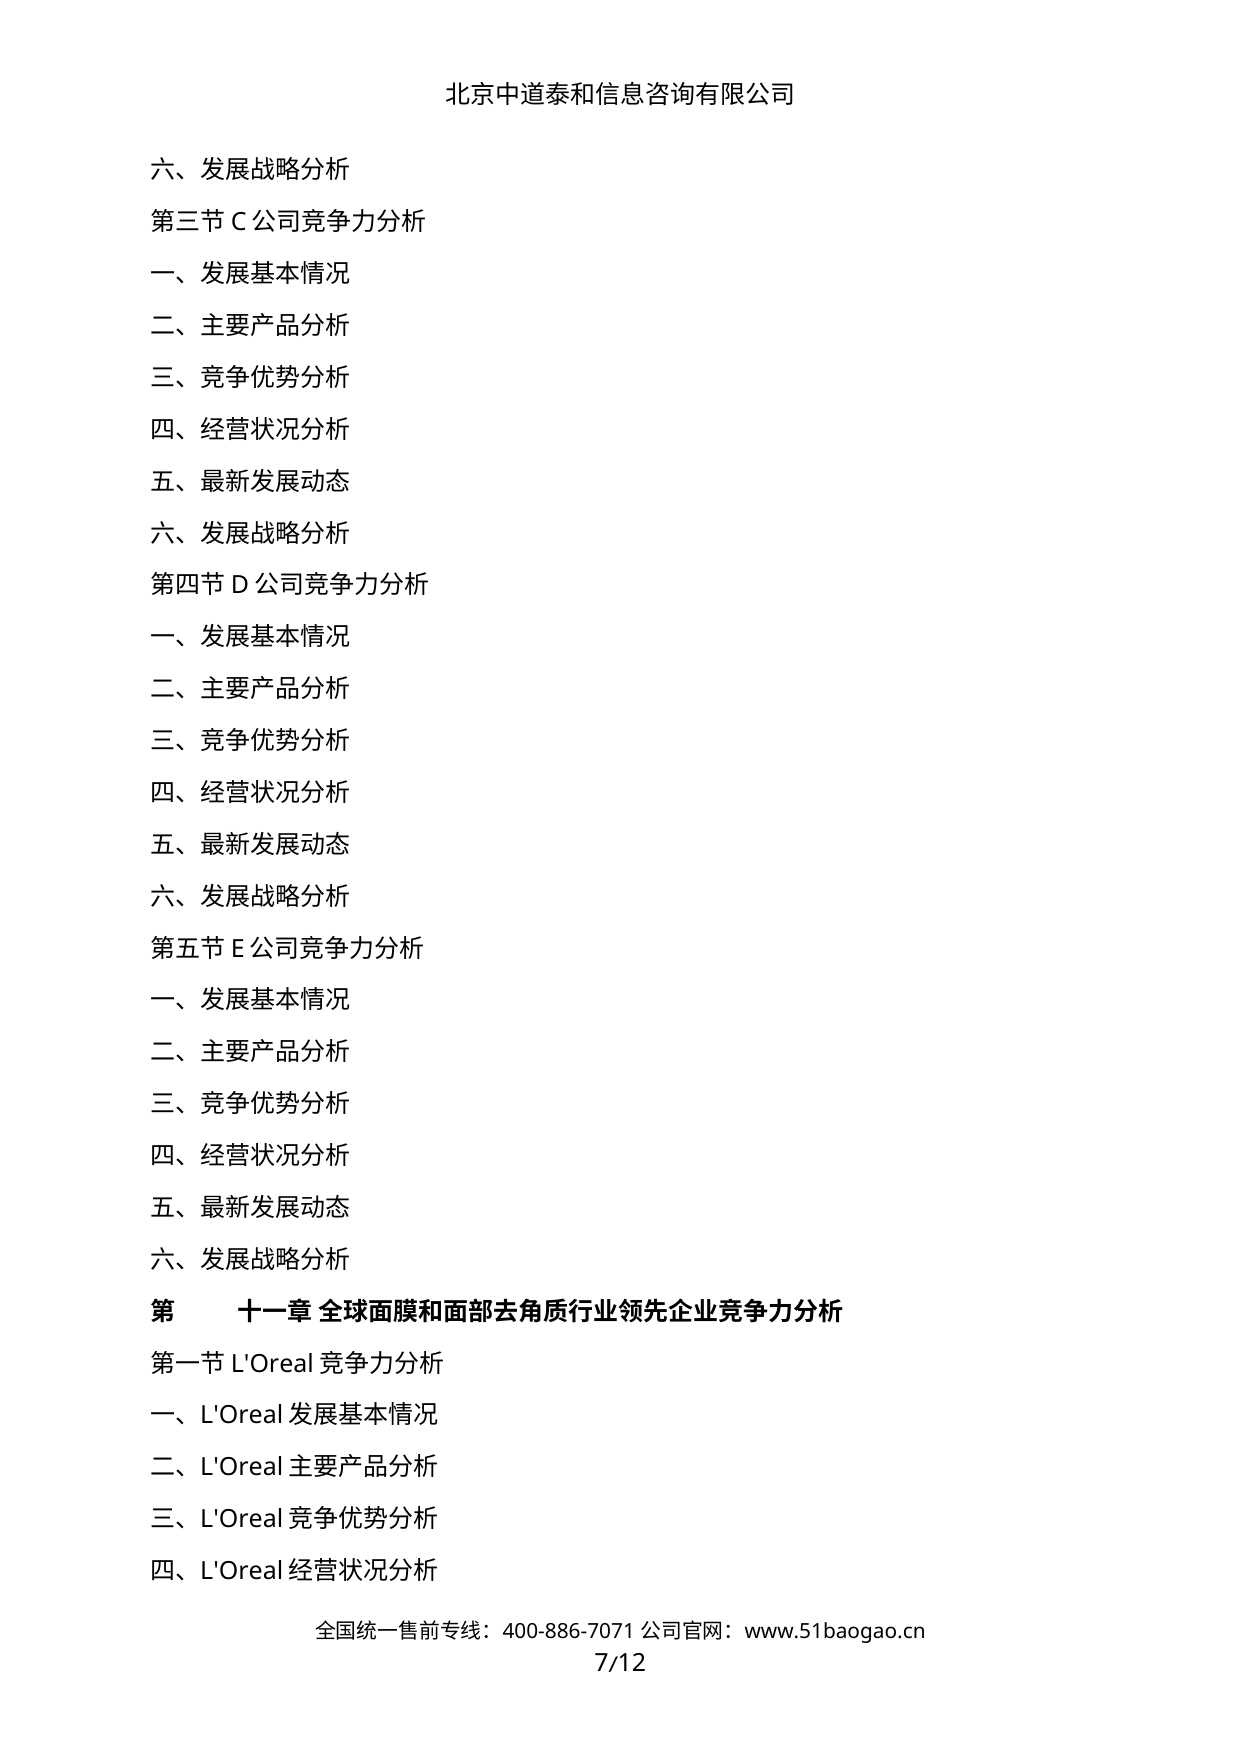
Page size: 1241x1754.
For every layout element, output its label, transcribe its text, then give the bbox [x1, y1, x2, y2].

text 一、发展基本情况 [150, 254, 1090, 290]
text 第一节 L'Oreal竞争力分析 [150, 1343, 1090, 1379]
text 六、发展战略分析 [150, 513, 1090, 549]
text 三、L'Oreal竞争优势分析 [150, 1499, 1090, 1535]
text 四、经营状况分析 [150, 1136, 1090, 1172]
text 第三节 C公司竞争力分析 [150, 202, 1090, 238]
text 二、主要产品分析 [150, 1032, 1090, 1068]
text 三、竞争优势分析 [150, 357, 1090, 394]
text 第 十一章 全球面膜和面部去角质行业领先企业竞争力分析 [150, 1291, 1090, 1327]
text 一、L'Oreal发展基本情况 [150, 1395, 1090, 1431]
text 第五节 E公司竞争力分析 [150, 928, 1090, 964]
text 第四节 D公司竞争力分析 [150, 565, 1090, 601]
text 三、竞争优势分析 [150, 721, 1090, 757]
text 六、发展战略分析 [150, 1239, 1090, 1276]
text 一、发展基本情况 [150, 617, 1090, 653]
text 一、发展基本情况 [150, 980, 1090, 1016]
text 六、发展战略分析 [150, 150, 1090, 186]
text 四、经营状况分析 [150, 409, 1090, 446]
text 五、最新发展动态 [150, 461, 1090, 497]
text 五、最新发展动态 [150, 824, 1090, 861]
text 二、L'Oreal主要产品分析 [150, 1447, 1090, 1483]
text 五、最新发展动态 [150, 1187, 1090, 1224]
text 二、主要产品分析 [150, 306, 1090, 342]
text 三、竞争优势分析 [150, 1084, 1090, 1120]
text 四、L'Oreal经营状况分析 [150, 1551, 1090, 1587]
text 二、主要产品分析 [150, 669, 1090, 705]
text 六、发展战略分析 [150, 876, 1090, 912]
text 四、经营状况分析 [150, 772, 1090, 809]
